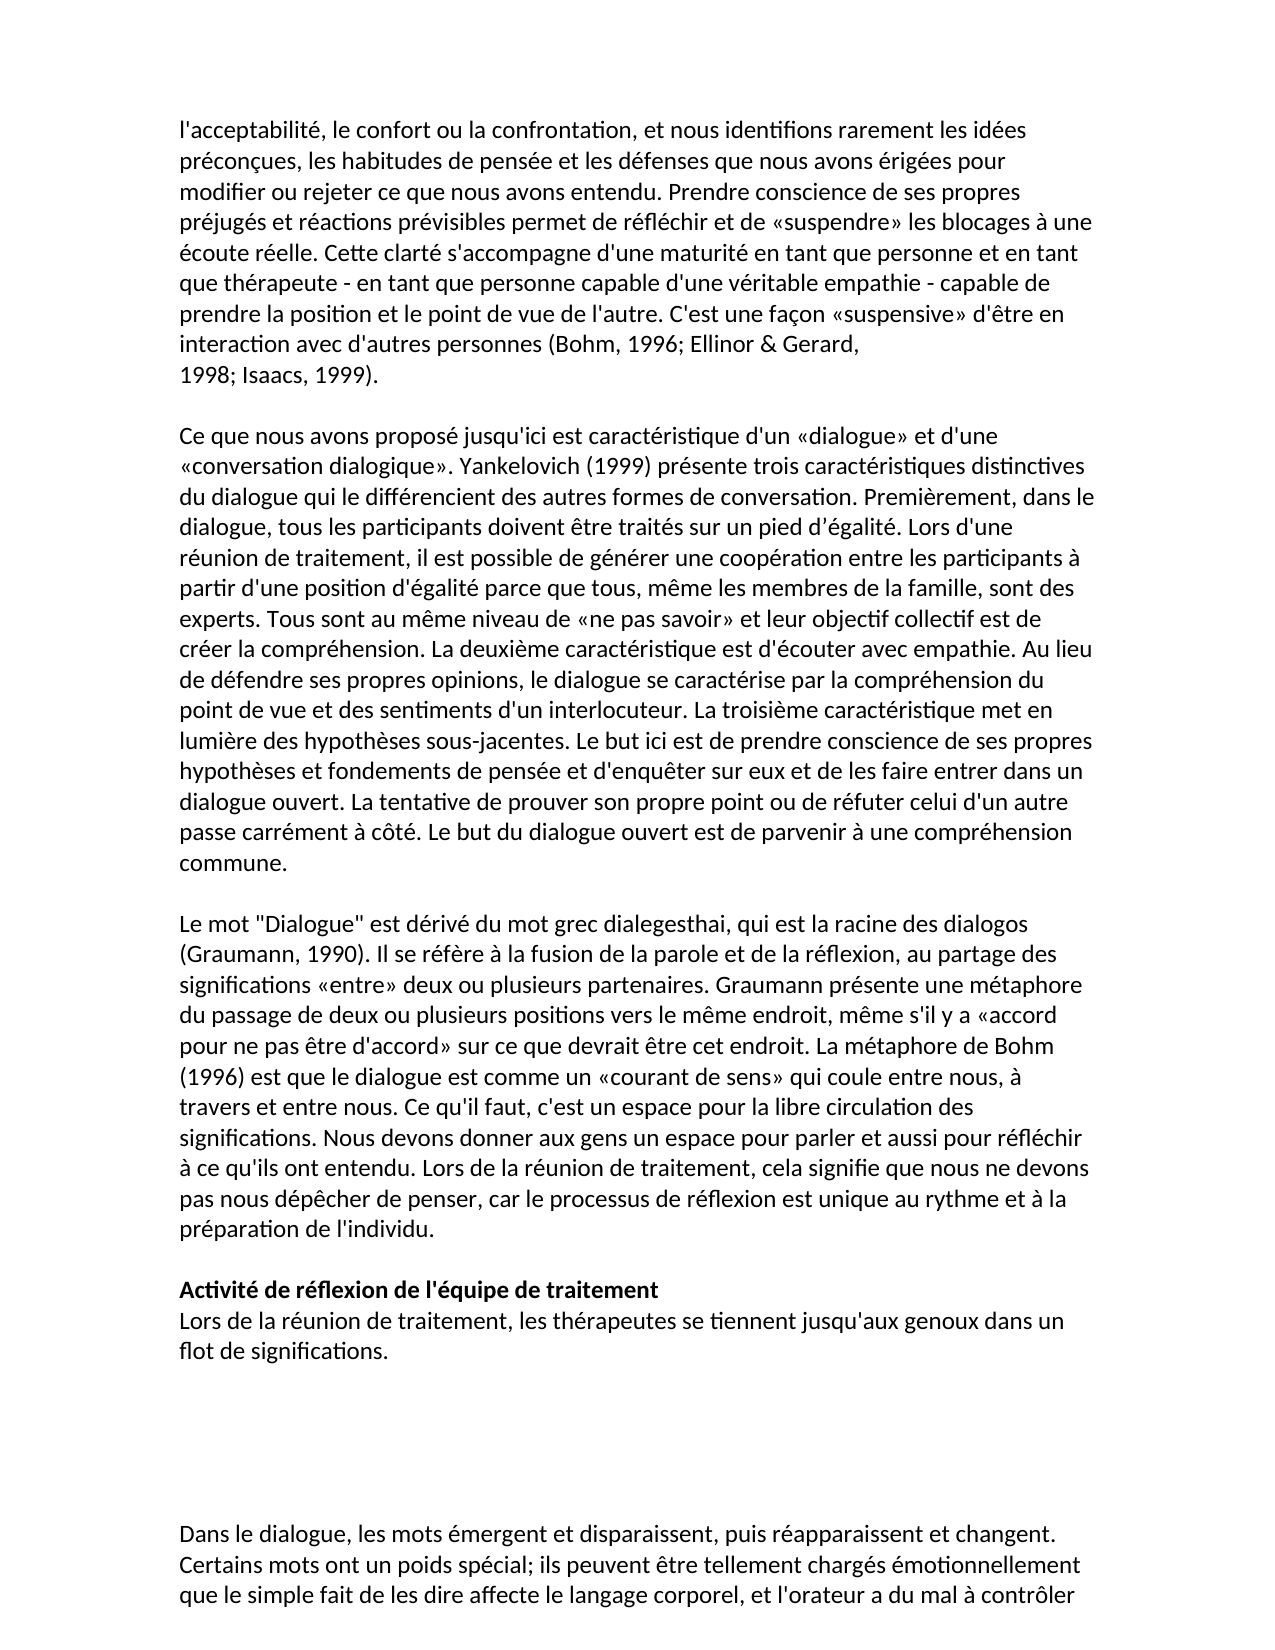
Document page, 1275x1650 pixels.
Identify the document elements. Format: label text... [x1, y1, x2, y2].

text Ce que nous avons proposé jusqu'ici est caractéristique d'un «dialogue» et d'une «conversation dialogique». Yankelovich (1999) présente trois caractéristiques distinctives du dialogue qui le différencient des autres formes de conversation. Premièrement, dans le dialogue, tous les participants doivent être traités sur un pied d’égalité. Lors d'une réunion de traitement, il est possible de générer une coopération entre les participants à partir d'une position d'égalité parce que tous, même les membres de la famille, sont des experts. Tous sont au même niveau de «ne pas savoir» et leur objectif collectif est de créer la compréhension. La deuxième caractéristique est d'écouter avec empathie. Au lieu de défendre ses propres opinions, le dialogue se caractérise par la compréhension du point de vue et des sentiments d'un interlocuteur. La troisième caractéristique met en lumière des hypothèses sous-jacentes. Le but ici est de prendre conscience de ses propres hypothèses et fondements de pensée et d'enquêter sur eux et de les faire entrer dans un dialogue ouvert. La tentative de prouver son propre point ou de réfuter celui d'un autre passe carrément à côté. Le but du dialogue ouvert est de parvenir à une compréhension commune. [179, 420, 1096, 878]
text 1998; Isaacs, 1999). [179, 359, 1096, 389]
text Lors de la réunion de traitement, les thérapeutes se tiennent jusqu'aux genoux dans un flot de significations. [179, 1305, 1096, 1366]
text Activité de réflexion de l'équipe de traitement [179, 1274, 1096, 1305]
text Le mot "Dialogue" est dérivé du mot grec dialegesthai, qui est la racine des dialogos (Graumann, 1990). Il se réfère à la fusion de la parole et de la réflexion, au partage des significations «entre» deux ou plusieurs partenaires. Graumann présente une métaphore du passage de deux ou plusieurs positions vers le même endroit, même s'il y a «accord pour ne pas être d'accord» sur ce que devrait être cet endroit. La métaphore de Bohm (1996) est que le dialogue est comme un «courant de sens» qui coule entre nous, à travers et entre nous. Ce qu'il faut, c'est un espace pour la libre circulation des significations. Nous devons donner aux gens un espace pour parler et aussi pour réfléchir à ce qu'ils ont entendu. Lors de la réunion de traitement, cela signifie que nous ne devons pas nous dépêcher de penser, car le processus de réflexion est unique au rythme et à la préparation de l'individu. [179, 908, 1096, 1244]
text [179, 1518, 1096, 1610]
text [179, 114, 1096, 359]
